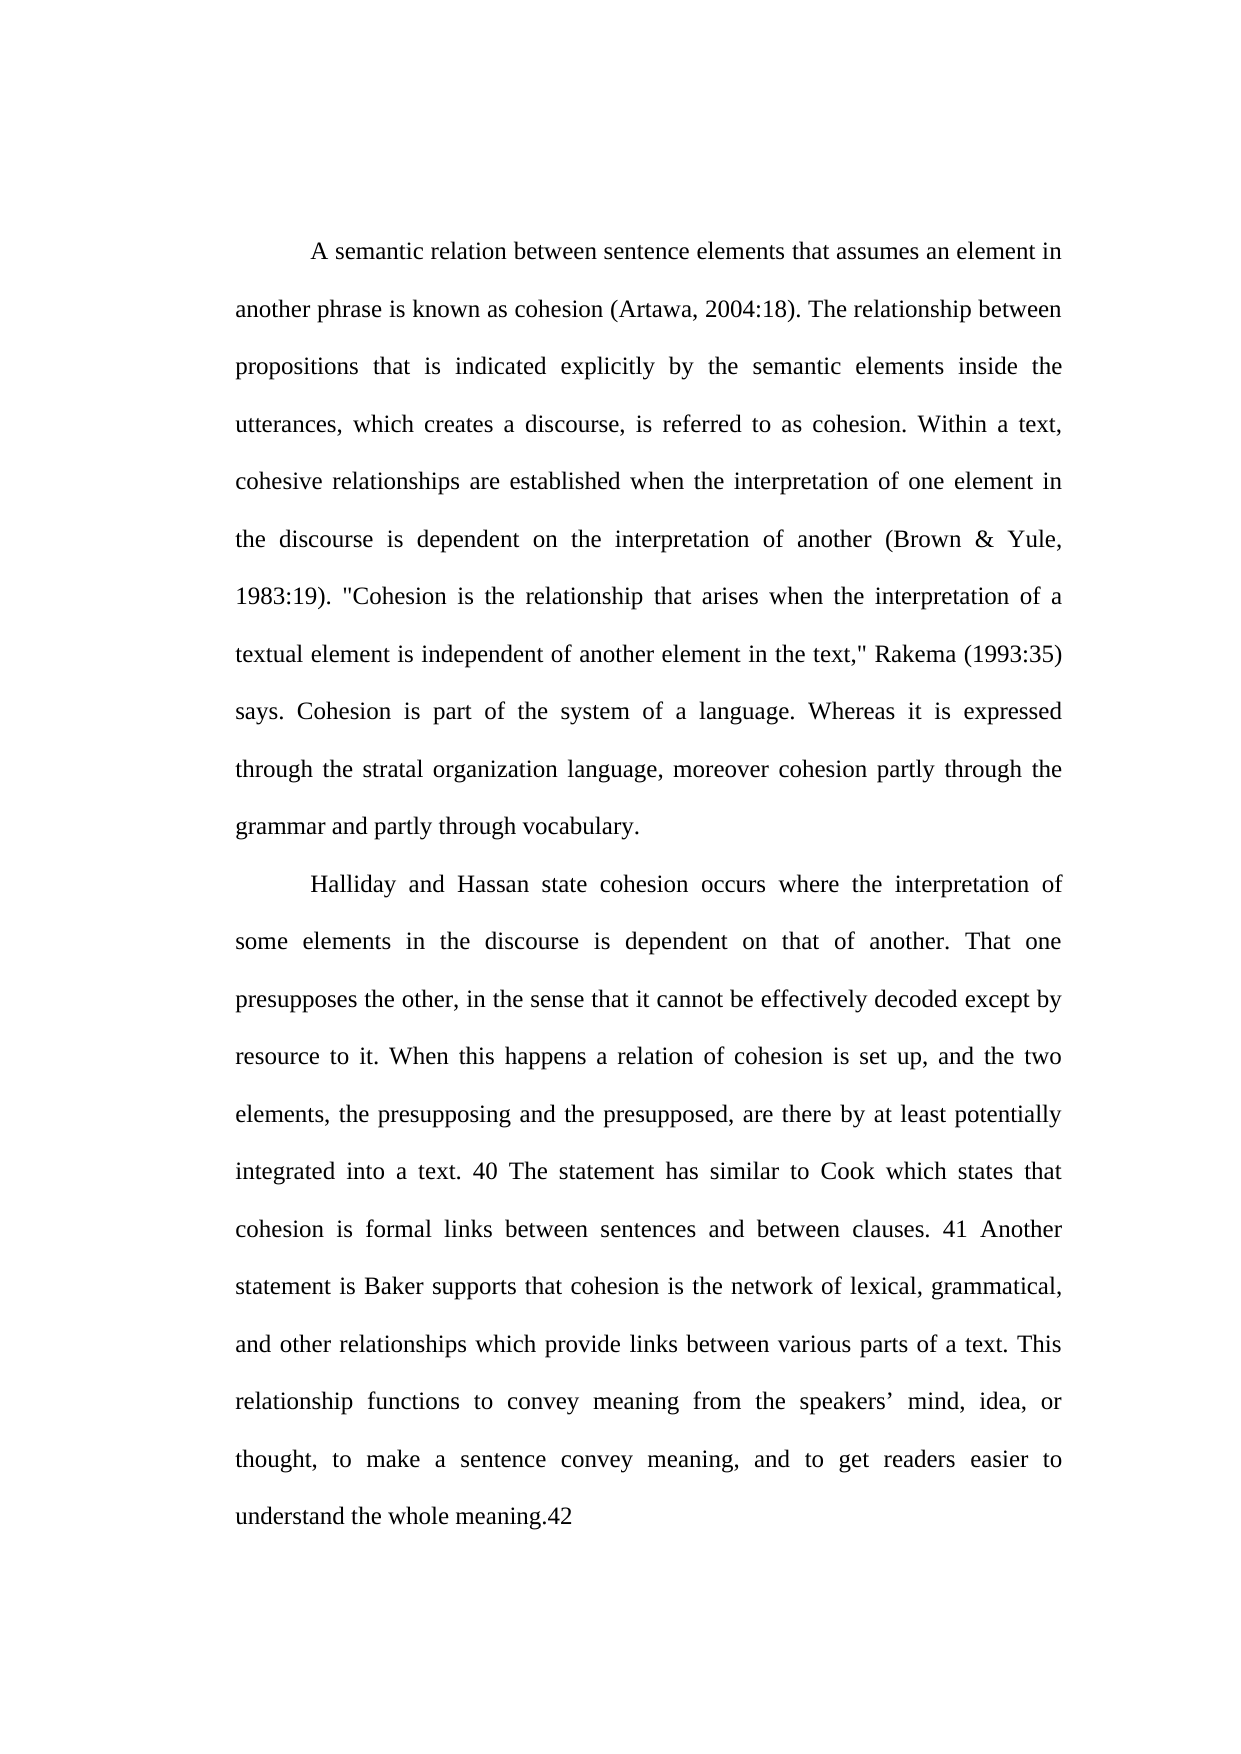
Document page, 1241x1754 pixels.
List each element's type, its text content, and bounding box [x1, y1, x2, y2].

text A semantic relation between sentence elements that assumes an element in another phrase is known as cohesion (Artawa, 2004:18). The relationship between propositions that is indicated explicitly by the semantic elements inside the utterances, which creates a discourse, is referred to as cohesion. Within a text, cohesive relationships are established when the interpretation of one element in the discourse is dependent on the interpretation of another (Brown & Yule, 1983:19). "Cohesion is the relationship that arises when the interpretation of a textual element is independent of another element in the text," Rakema (1993:35) says. Cohesion is part of the system of a language. Whereas it is expressed through the stratal organization language, moreover cohesion partly through the grammar and partly through vocabulary. [235, 236, 1063, 840]
text Halliday and Hassan state cohesion occurs where the interpretation of some elements in the discourse is dependent on that of another. That one presupposes the other, in the sense that it cannot be effectively decoded except by resource to it. When this happens a relation of cohesion is set up, and the two elements, the presupposing and the presupposed, are there by at least potentially integrated into a text. 40 The statement has similar to Cook which states that cohesion is formal links between sentences and between clauses. 41 Another statement is Baker supports that cohesion is the network of lexical, grammatical, and other relationships which provide links between various parts of a text. This relationship functions to convey meaning from the speakers’ mind, idea, or thought, to make a sentence convey meaning, and to get readers easier to understand the whole meaning.42 [235, 869, 1063, 1530]
